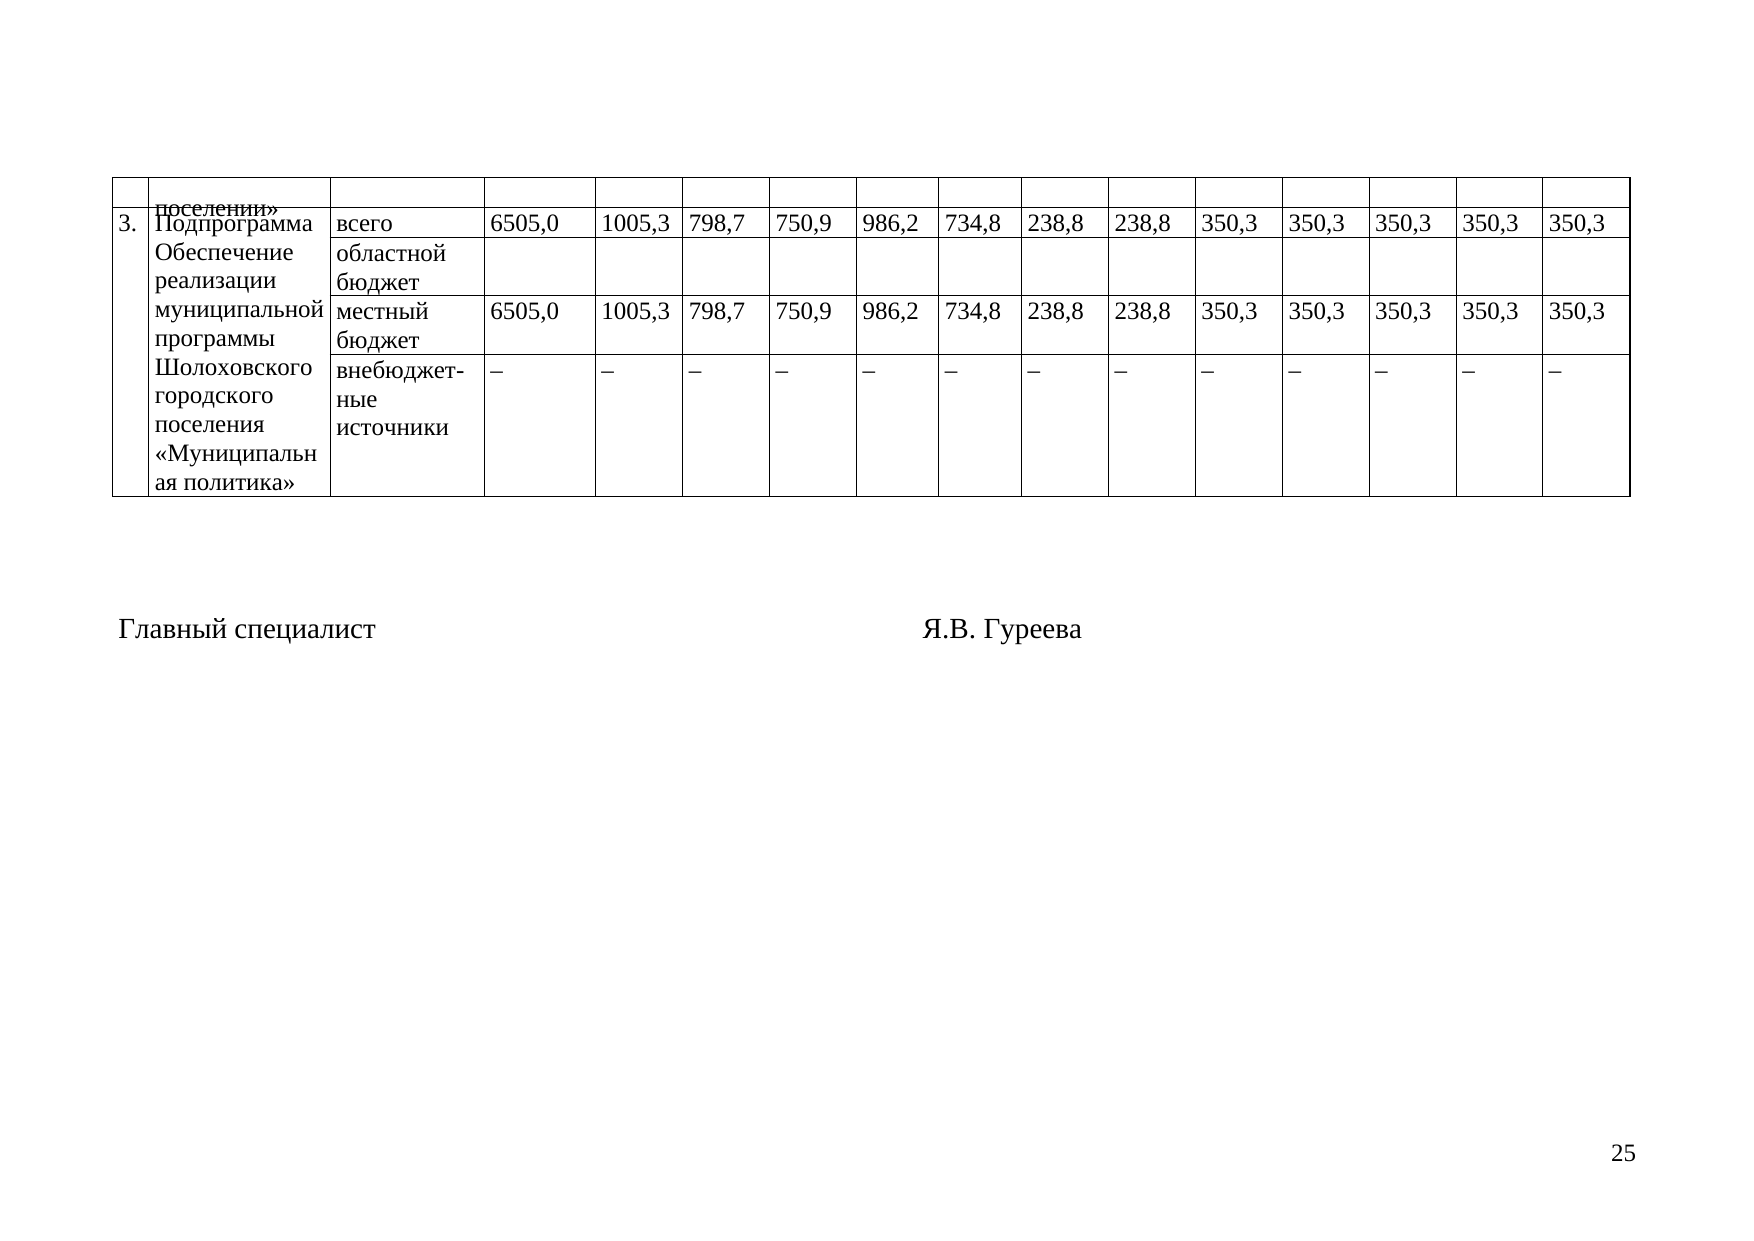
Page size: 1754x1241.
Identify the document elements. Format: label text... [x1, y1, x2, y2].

table_cell – [1022, 355, 1108, 496]
table_cell [1457, 238, 1542, 295]
table_cell 350,3 [1543, 208, 1629, 237]
table_cell – [683, 178, 769, 207]
table_cell 750,9 [770, 296, 856, 354]
table_cell 986,2 [857, 208, 938, 237]
table_cell местный бюджет [331, 296, 484, 354]
table_cell 238,8 [1022, 296, 1108, 354]
table_cell 238,8 [1109, 208, 1195, 237]
table_cell [1109, 238, 1195, 295]
table_cell – [939, 178, 1021, 207]
table_cell 3. [113, 208, 148, 496]
table_cell – [1283, 355, 1369, 496]
table_cell 238,8 [1109, 296, 1195, 354]
table_cell [683, 238, 769, 295]
table_cell – [1543, 355, 1629, 496]
table_cell внебюджетные источники [331, 355, 484, 496]
table_cell 734,8 [939, 208, 1021, 237]
table_cell – [939, 355, 1021, 496]
table_cell – [857, 355, 938, 496]
table_cell – [1022, 178, 1108, 207]
table_cell – [596, 178, 682, 207]
table_cell – [683, 355, 769, 496]
table_cell 350,3 [1283, 296, 1369, 354]
table_cell 1005,3 [596, 296, 682, 354]
table_cell – [1370, 178, 1456, 207]
table_cell – [1543, 178, 1629, 207]
table_cell – [1109, 178, 1195, 207]
table_cell 798,7 [683, 296, 769, 354]
table_cell 986,2 [857, 296, 938, 354]
table_cell 238,8 [1022, 208, 1108, 237]
text Главный специалист Я.В. Гуреева [118, 612, 1636, 645]
table_cell – [596, 355, 682, 496]
table_cell – [1457, 355, 1542, 496]
table_cell [596, 238, 682, 295]
table_cell [857, 238, 938, 295]
table_cell [939, 238, 1021, 295]
table_cell – [485, 178, 595, 207]
table_cell – [857, 178, 938, 207]
table_cell – [1457, 178, 1542, 207]
table_cell 1005,3 [596, 208, 682, 237]
table_cell [1022, 238, 1108, 295]
table_cell 350,3 [1370, 208, 1456, 237]
table_cell [1283, 238, 1369, 295]
table_cell – [770, 355, 856, 496]
table_cell всего [331, 208, 484, 237]
table_cell 350,3 [1457, 208, 1542, 237]
table_cell – [1109, 355, 1195, 496]
table_cell [1370, 238, 1456, 295]
table_cell 750,9 [770, 208, 856, 237]
table_cell 350,3 [1543, 296, 1629, 354]
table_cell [331, 178, 484, 207]
table_cell – [1196, 178, 1282, 207]
table_cell [1543, 238, 1629, 295]
table_cell 350,3 [1196, 296, 1282, 354]
table_cell [770, 238, 856, 295]
table_cell 350,3 [1370, 296, 1456, 354]
table_cell – [1283, 178, 1369, 207]
table_cell 6505,0 [485, 208, 595, 237]
table_cell 6505,0 [485, 296, 595, 354]
table_cell 350,3 [1196, 208, 1282, 237]
table_cell областной бюджет [331, 238, 484, 295]
table_cell Подпрограмма Обеспечение реализации муниципальной программы Шолоховского городского поселения «Муниципальная политика» [149, 208, 330, 496]
table_cell 350,3 [1283, 208, 1369, 237]
table_cell 798,7 [683, 208, 769, 237]
table_cell [485, 238, 595, 295]
table_cell – [485, 355, 595, 496]
table_cell 734,8 [939, 296, 1021, 354]
table_cell – [770, 178, 856, 207]
table_cell 350,3 [1457, 296, 1542, 354]
table_cell [1196, 238, 1282, 295]
table_cell – [1196, 355, 1282, 496]
table_cell – [1370, 355, 1456, 496]
